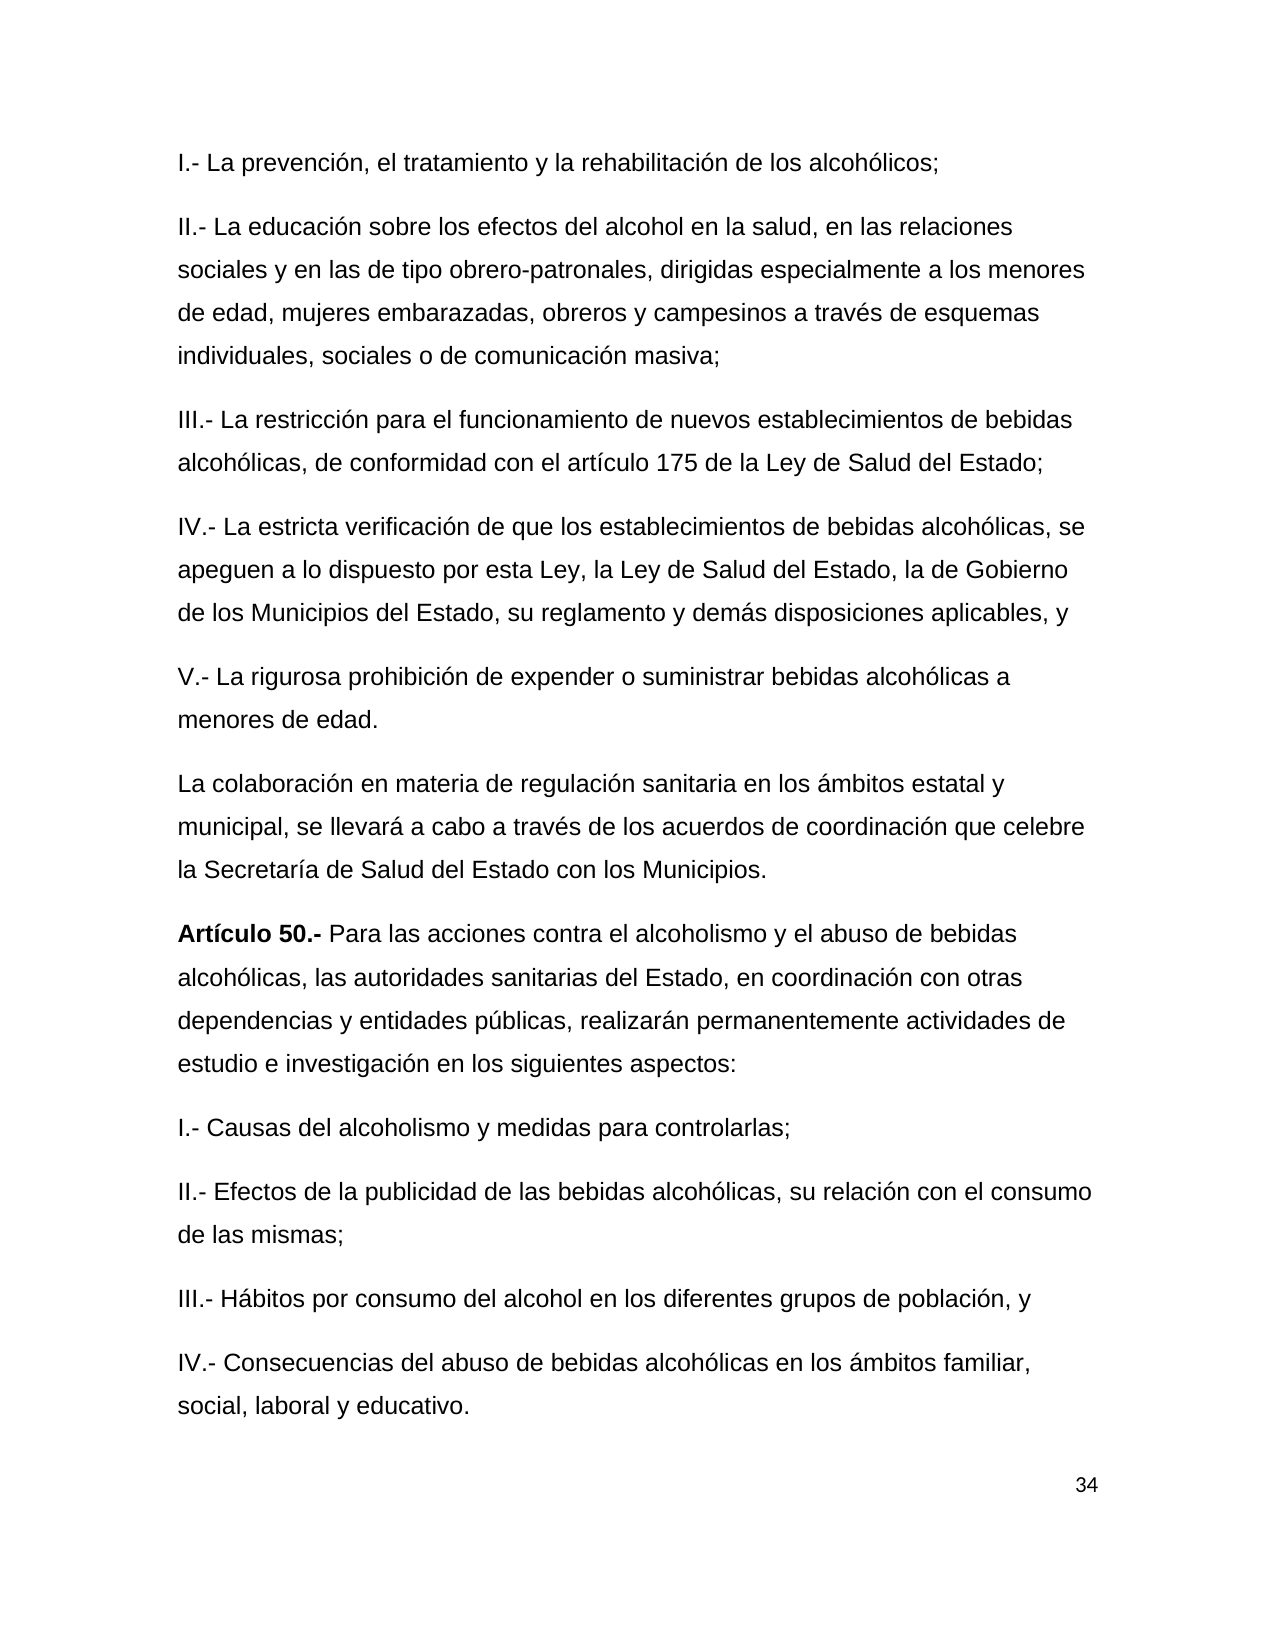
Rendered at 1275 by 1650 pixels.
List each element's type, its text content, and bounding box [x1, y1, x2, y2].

text IV.- La estricta verificación de que los establecimientos de bebidas alcohólicas, se apeguen a lo dispuesto por esta Ley, la Ley de Salud del Estado, la de Gobierno de los Municipios del Estado, su reglamento y demás disposiciones aplicables, y [177, 512, 1098, 627]
text V.- La rigurosa prohibición de expender o suministrar bebidas alcohólicas a menores de edad. [177, 662, 1098, 734]
text I.- Causas del alcoholismo y medidas para controlarlas; [177, 1113, 1098, 1142]
text III.- Hábitos por consumo del alcohol en los diferentes grupos de población, y [177, 1284, 1098, 1313]
text II.- Efectos de la publicidad de las bebidas alcohólicas, su relación con el consumo de las mismas; [177, 1177, 1098, 1249]
text III.- La restricción para el funcionamiento de nuevos establecimientos de bebidas alcohólicas, de conformidad con el artículo 175 de la Ley de Salud del Estado; [177, 405, 1098, 477]
text II.- La educación sobre los efectos del alcohol en la salud, en las relaciones sociales y en las de tipo obrero-patronales, dirigidas especialmente a los menores de edad, mujeres embarazadas, obreros y campesinos a través de esquemas individuales, sociales o de comunicación masiva; [177, 212, 1098, 370]
text Artículo 50.- Para las acciones contra el alcoholismo y el abuso de bebidas alcohólicas, las autoridades sanitarias del Estado, en coordinación con otras dependencias y entidades públicas, realizarán permanentemente actividades de estudio e investigación en los siguientes aspectos: [177, 919, 1098, 1078]
text La colaboración en materia de regulación sanitaria en los ámbitos estatal y municipal, se llevará a cabo a través de los acuerdos de coordinación que celebre la Secretaría de Salud del Estado con los Municipios. [177, 769, 1098, 884]
text IV.- Consecuencias del abuso de bebidas alcohólicas en los ámbitos familiar, social, laboral y educativo. [177, 1348, 1098, 1420]
text I.- La prevención, el tratamiento y la rehabilitación de los alcohólicos; [177, 148, 1098, 176]
